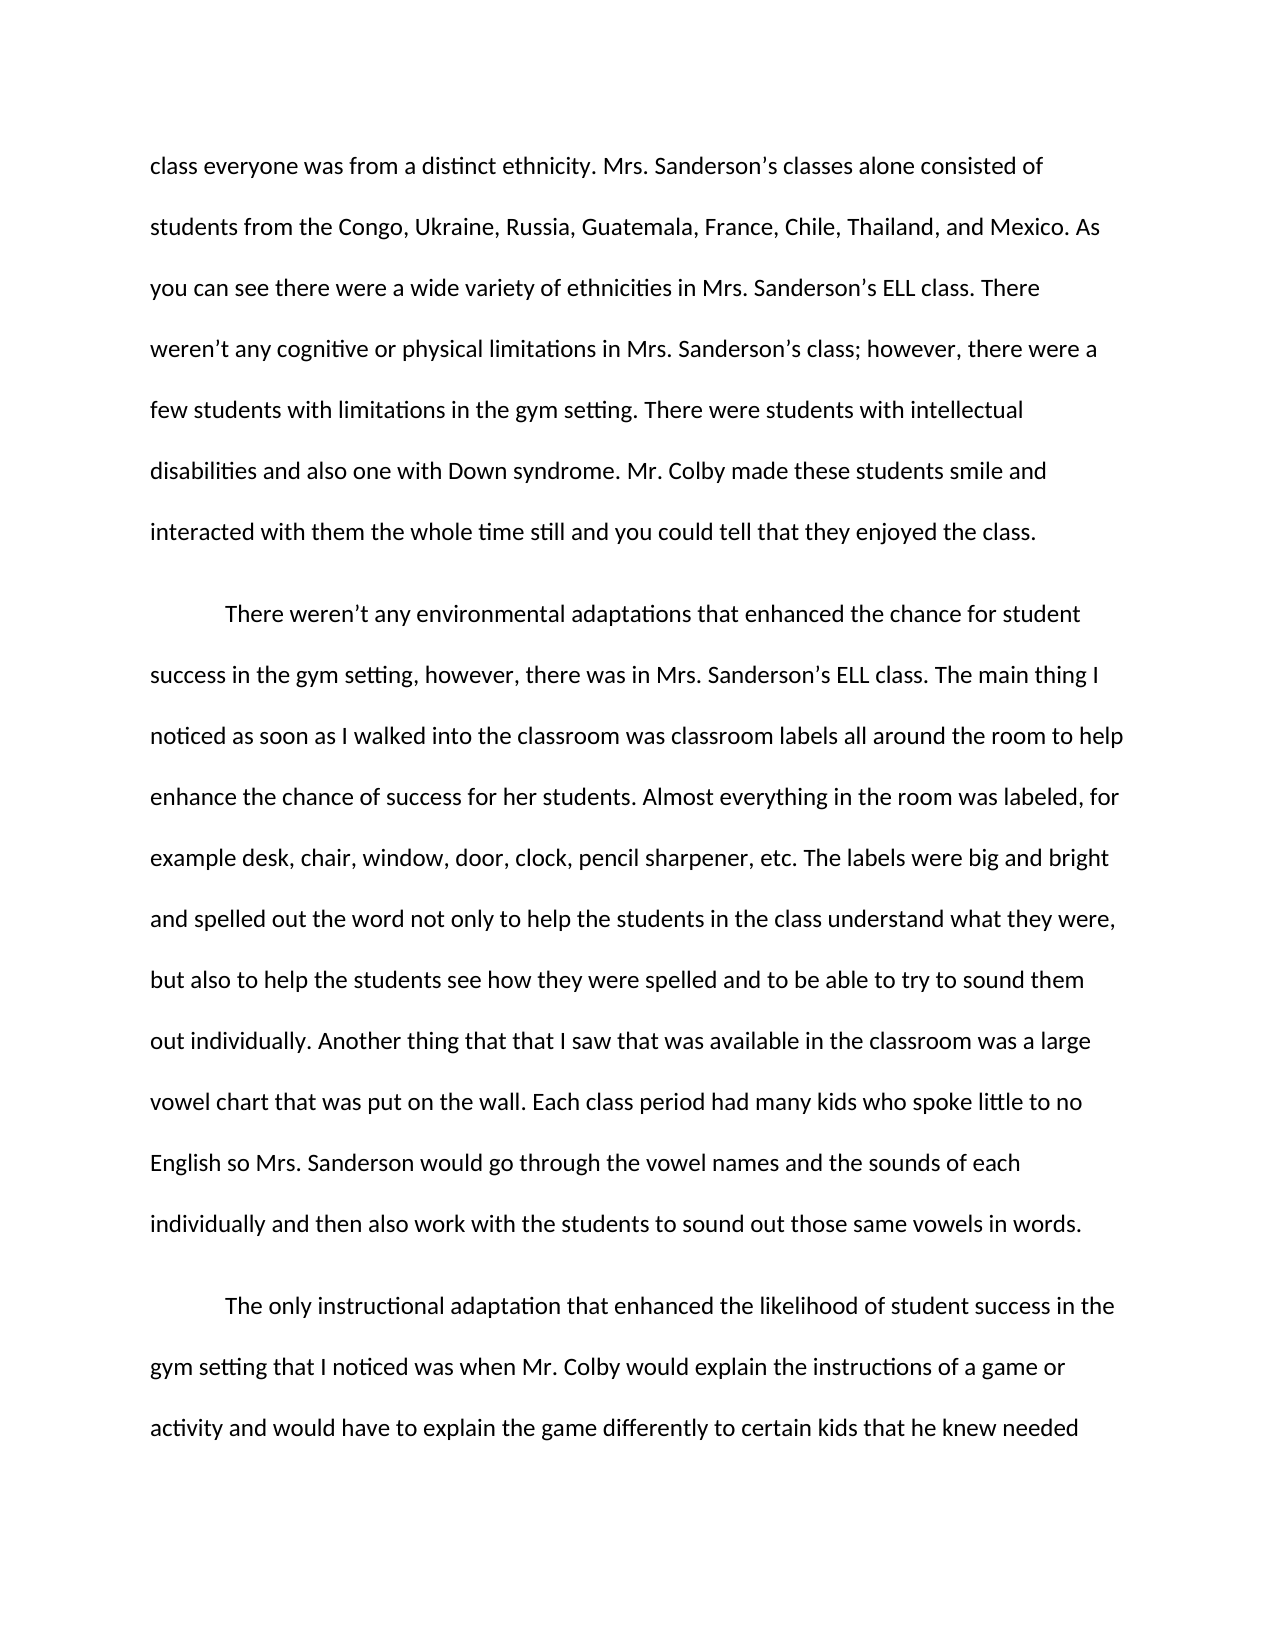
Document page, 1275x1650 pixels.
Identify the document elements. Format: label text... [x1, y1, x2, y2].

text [150, 150, 1125, 547]
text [150, 1290, 1125, 1443]
text There weren’t any environmental adaptations that enhanced the chance for student success in the gym setting, however, there was in Mrs. Sanderson’s ELL class. The main thing I noticed as soon as I walked into the classroom was classroom labels all around the room to help enhance the chance of success for her students. Almost everything in the room was labeled, for example desk, chair, window, door, clock, pencil sharpener, etc. The labels were big and bright and spelled out the word not only to help the students in the class understand what they were, but also to help the students see how they were spelled and to be able to try to sound them out individually. Another thing that that I saw that was available in the classroom was a large vowel chart that was put on the wall. Each class period had many kids who spoke little to no English so Mrs. Sanderson would go through the vowel names and the sounds of each individually and then also work with the students to sound out those same vowels in words. [150, 598, 1125, 1239]
